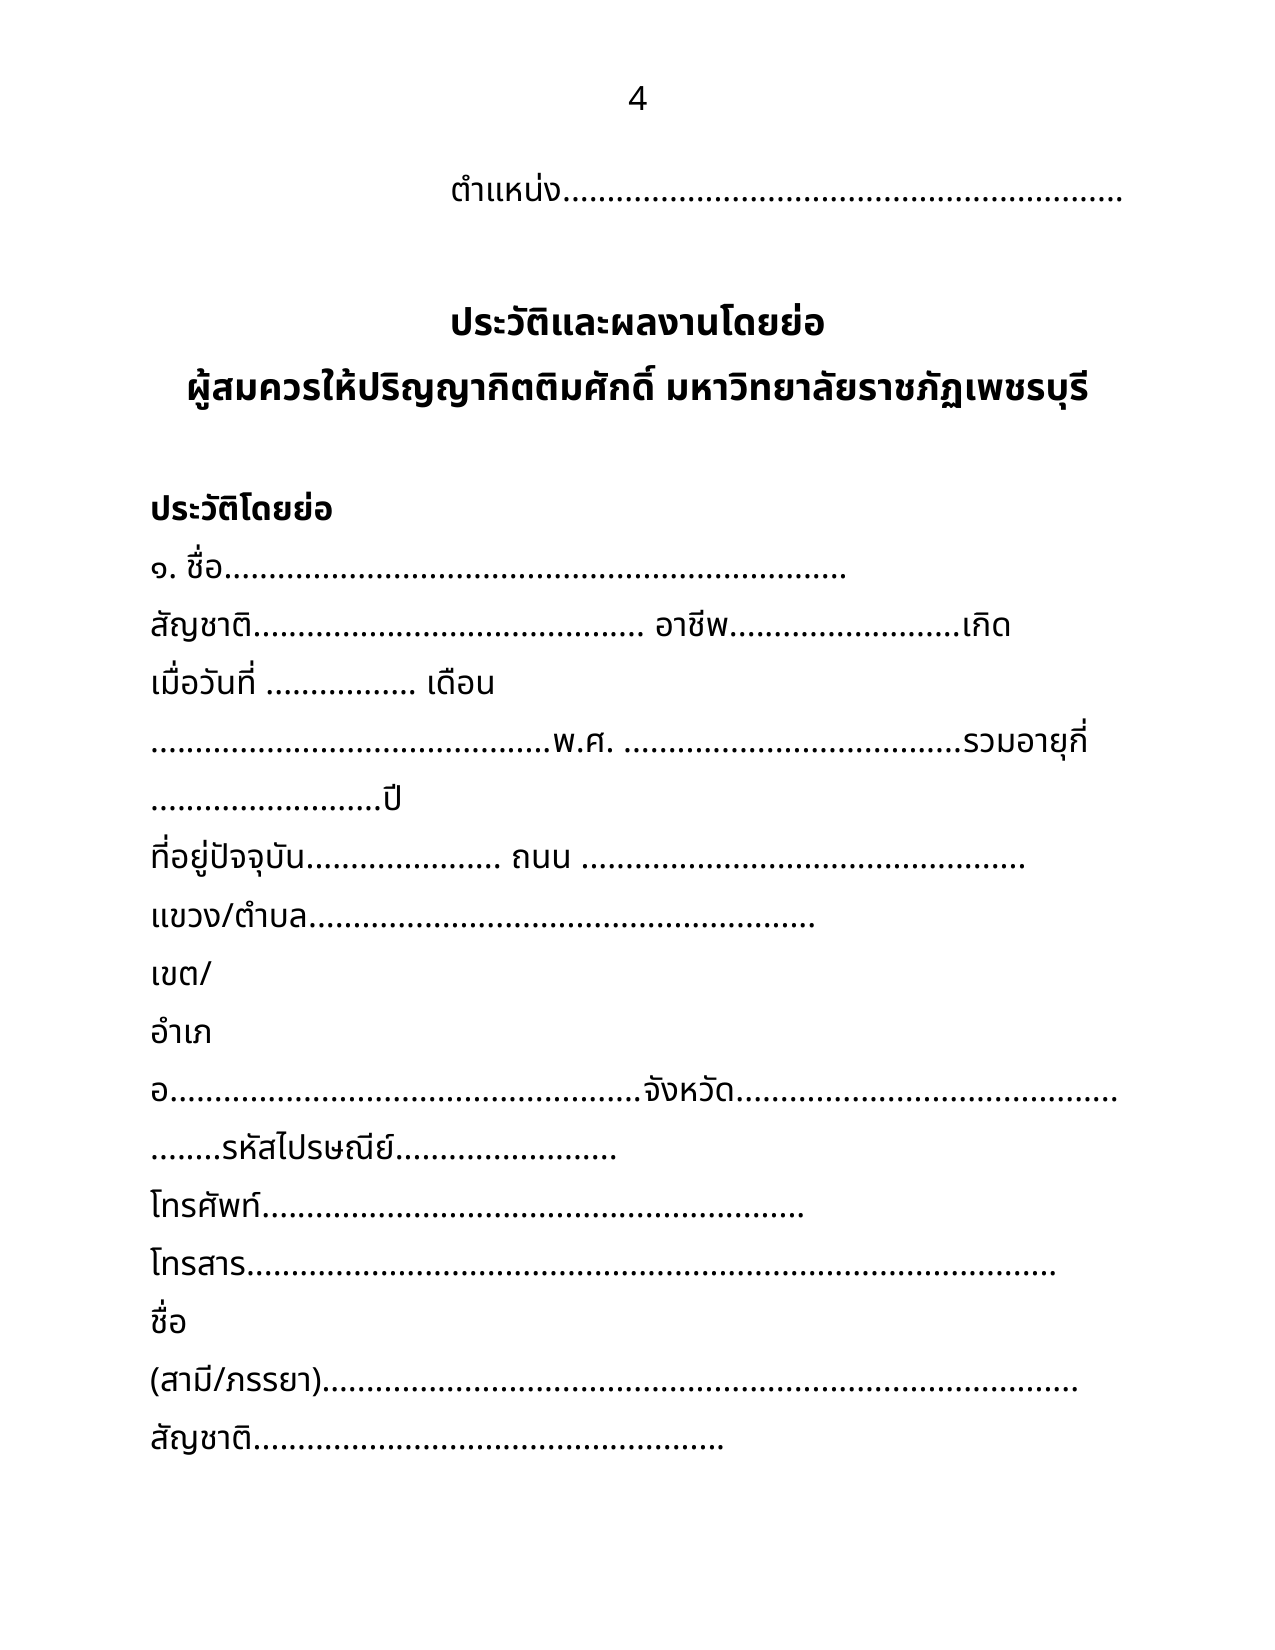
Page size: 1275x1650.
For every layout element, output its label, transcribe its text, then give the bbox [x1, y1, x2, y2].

text เมื่อวันที่ ................. เดือน .............................................พ.ศ. ......................................รวมอายุกี่ ..........................ปี [150, 659, 1125, 826]
text เขต/อำเภอ.....................................................จังหวัด...................................................รหัสไปรษณีย์......................... [150, 949, 1125, 1174]
text โทรศัพท์............................................................. โทรสาร........................................................................................... [150, 1182, 1125, 1291]
text ตำแหน่ง............................................................... [150, 166, 1125, 216]
text ประวัติและผลงานโดยย่อ [150, 296, 1125, 353]
text ที่อยู่ปัจจุบัน...................... ถนน .................................................. แขวง/ตำบล......................................................... [150, 833, 1125, 942]
text ชื่อ (สามี/ภรรยา)….................................................................................. สัญชาติ..................................................... [150, 1298, 1125, 1465]
text ประวัติโดยย่อ [150, 485, 1125, 535]
text ผู้สมควรให้ปริญญากิตติมศักดิ์ มหาวิทยาลัยราชภัฏเพชรบุรี [150, 361, 1125, 418]
text ๑. ชื่อ...................................................................... สัญชาติ............................................ อาชีพ..........................เกิด [150, 543, 1125, 651]
